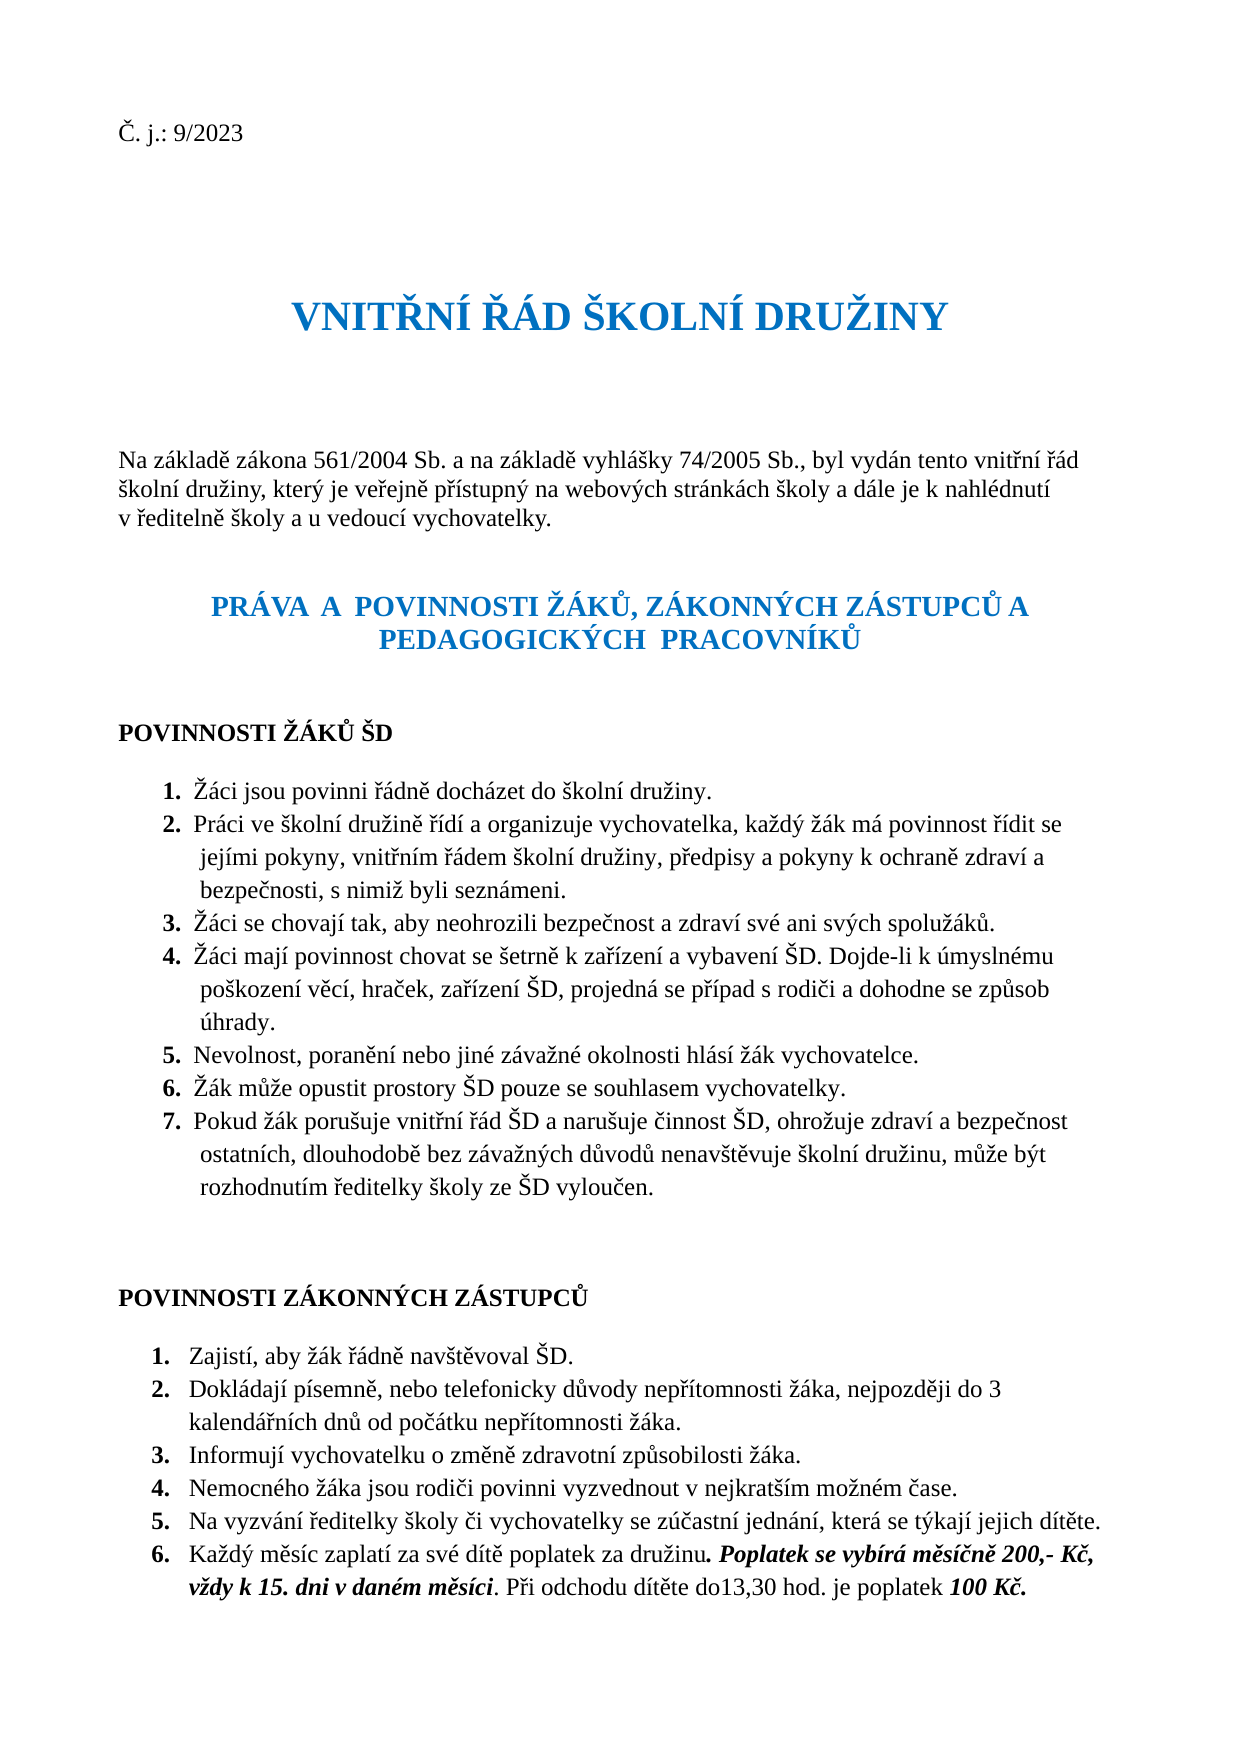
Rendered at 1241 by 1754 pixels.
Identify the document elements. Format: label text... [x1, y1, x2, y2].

list Nevolnost, poranění nebo jiné závažné okolnosti hlásí žák vychovatelce. [162, 1040, 1122, 1069]
list Dokládají písemně, nebo telefonicky důvody nepřítomnosti žáka, nejpozději do 3 kalendářních dnů od počátku nepřítomnosti žáka. [151, 1374, 1122, 1436]
list Žáci jsou povinni řádně docházet do školní družiny. [162, 776, 1122, 804]
list Žáci se chovají tak, aby neohrozili bezpečnost a zdraví své ani svých spolužáků. [162, 908, 1122, 937]
list Žáci mají povinnost chovat se šetrně k zařízení a vybavení ŠD. Dojde-li k úmyslnému poškození věcí, hraček, zařízení ŠD, projedná se případ s rodiči a dohodne se způsob úhrady. [162, 941, 1122, 1036]
list Informují vychovatelku o změně zdravotní způsobilosti žáka. [151, 1440, 1122, 1469]
text VNITŘNÍ ŘÁD ŠKOLNÍ DRUŽINY [118, 292, 1122, 340]
text POVINNOSTI ZÁKONNÝCH ZÁSTUPCŮ [118, 1283, 1122, 1312]
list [151, 1539, 1122, 1601]
text PRÁVA A POVINNOSTI ŽÁKŮ, ZÁKONNÝCH ZÁSTUPCŮ A PEDAGOGICKÝCH PRACOVNÍKŮ [118, 589, 1122, 656]
text Č. j.: 9/2023 [118, 118, 1122, 147]
list Zajistí, aby žák řádně navštěvoval ŠD. [151, 1341, 1122, 1370]
list Práci ve školní družině řídí a organizuje vychovatelka, každý žák má povinnost řídit se jejími pokyny, vnitřním řádem školní družiny, předpisy a pokyny k ochraně zdraví a bezpečnosti, s nimiž byli seznámeni. [162, 809, 1122, 904]
text Na základě zákona 561/2004 Sb. a na základě vyhlášky 74/2005 Sb., byl vydán tento vnitřní řád školní družiny, který je veřejně přístupný na webových stránkách školy a dále je k nahlédnutí v ředitelně školy a u vedoucí vychovatelky. [118, 445, 1122, 531]
list Žák může opustit prostory ŠD pouze se souhlasem vychovatelky. [162, 1073, 1122, 1102]
list Pokud žák porušuje vnitřní řád ŠD a narušuje činnost ŠD, ohrožuje zdraví a bezpečnost ostatních, dlouhodobě bez závažných důvodů nenavštěvuje školní družinu, může být rozhodnutím ředitelky školy ze ŠD vyloučen. [162, 1106, 1122, 1201]
list Nemocného žáka jsou rodiči povinni vyzvednout v nejkratším možném čase. [151, 1473, 1122, 1502]
list Na vyzvání ředitelky školy či vychovatelky se zúčastní jednání, která se týkají jejich dítěte. [151, 1506, 1122, 1535]
text POVINNOSTI ŽÁKŮ ŠD [118, 718, 1122, 747]
